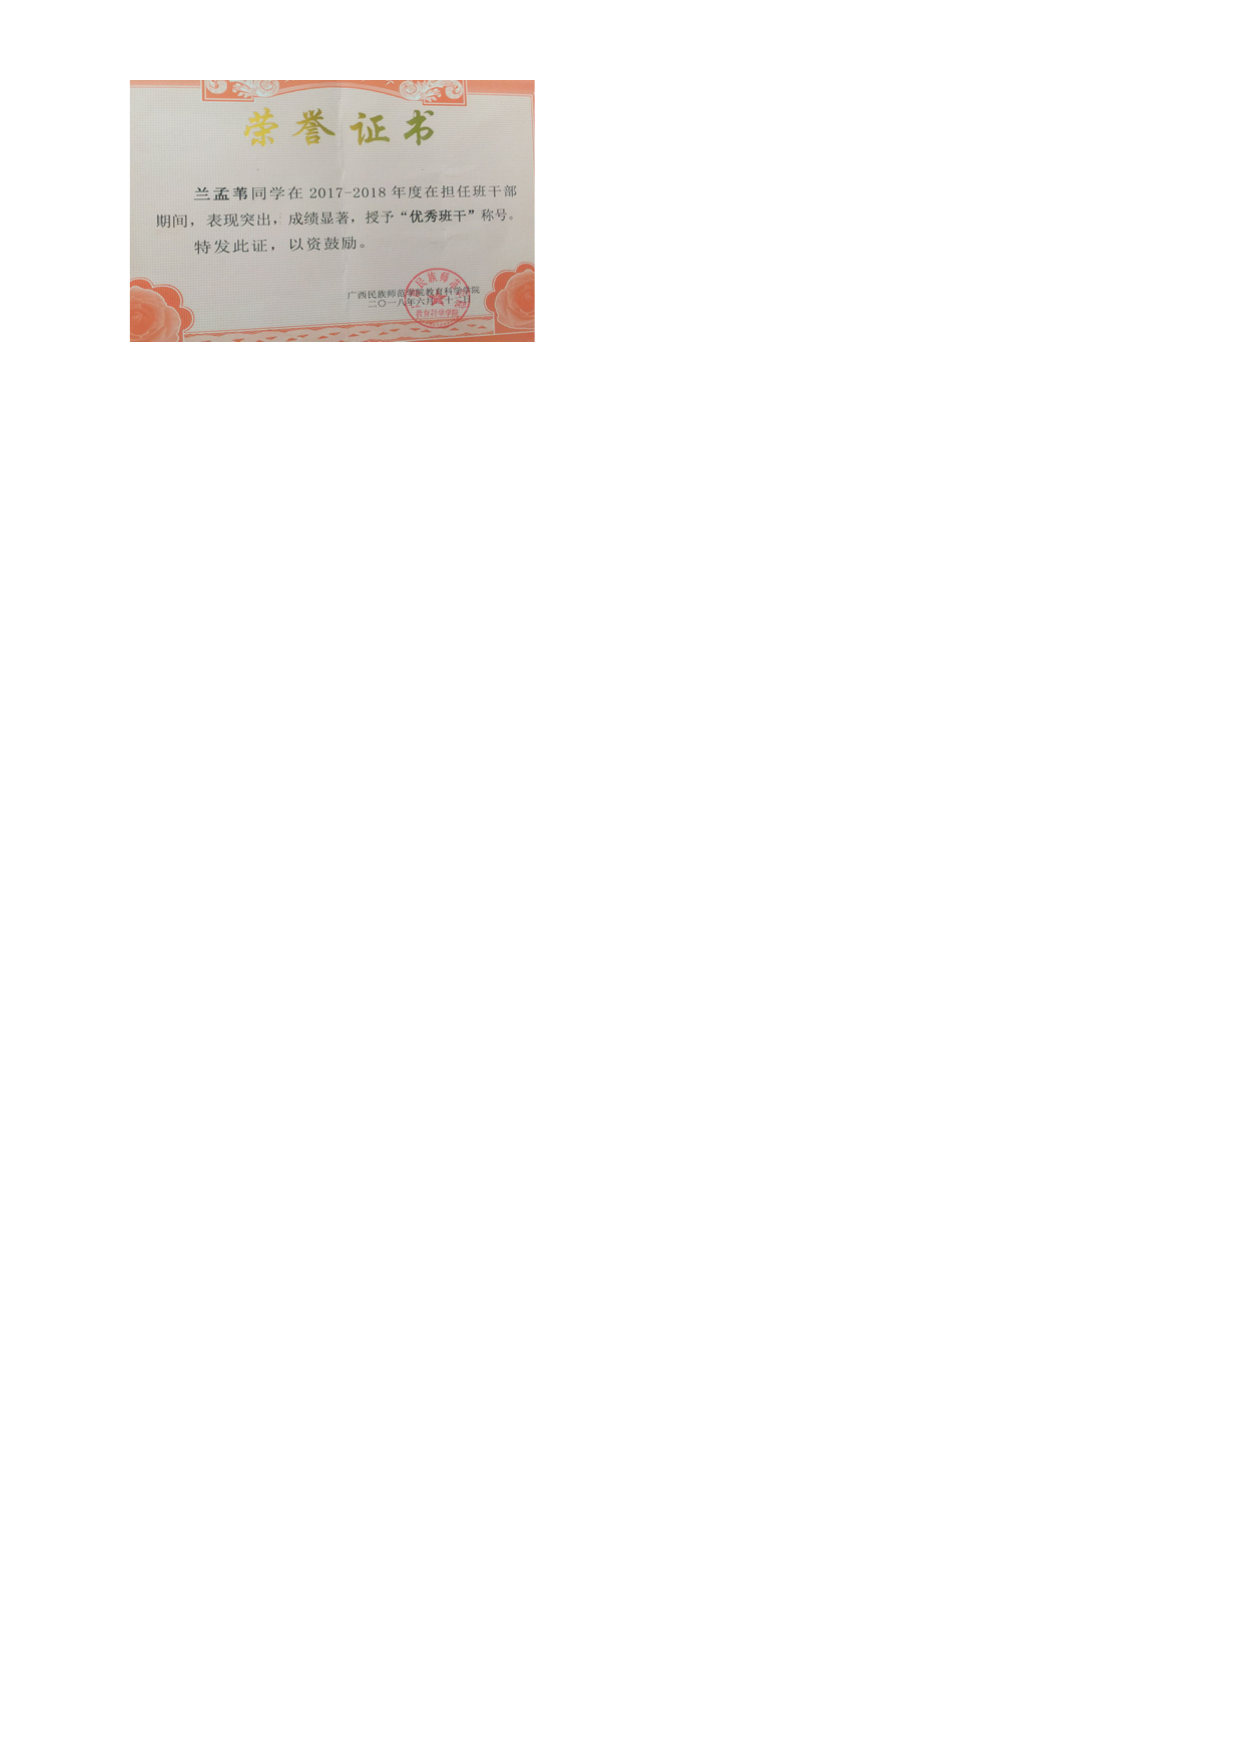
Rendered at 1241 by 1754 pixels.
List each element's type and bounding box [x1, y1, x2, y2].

picture [129, 80, 535, 342]
